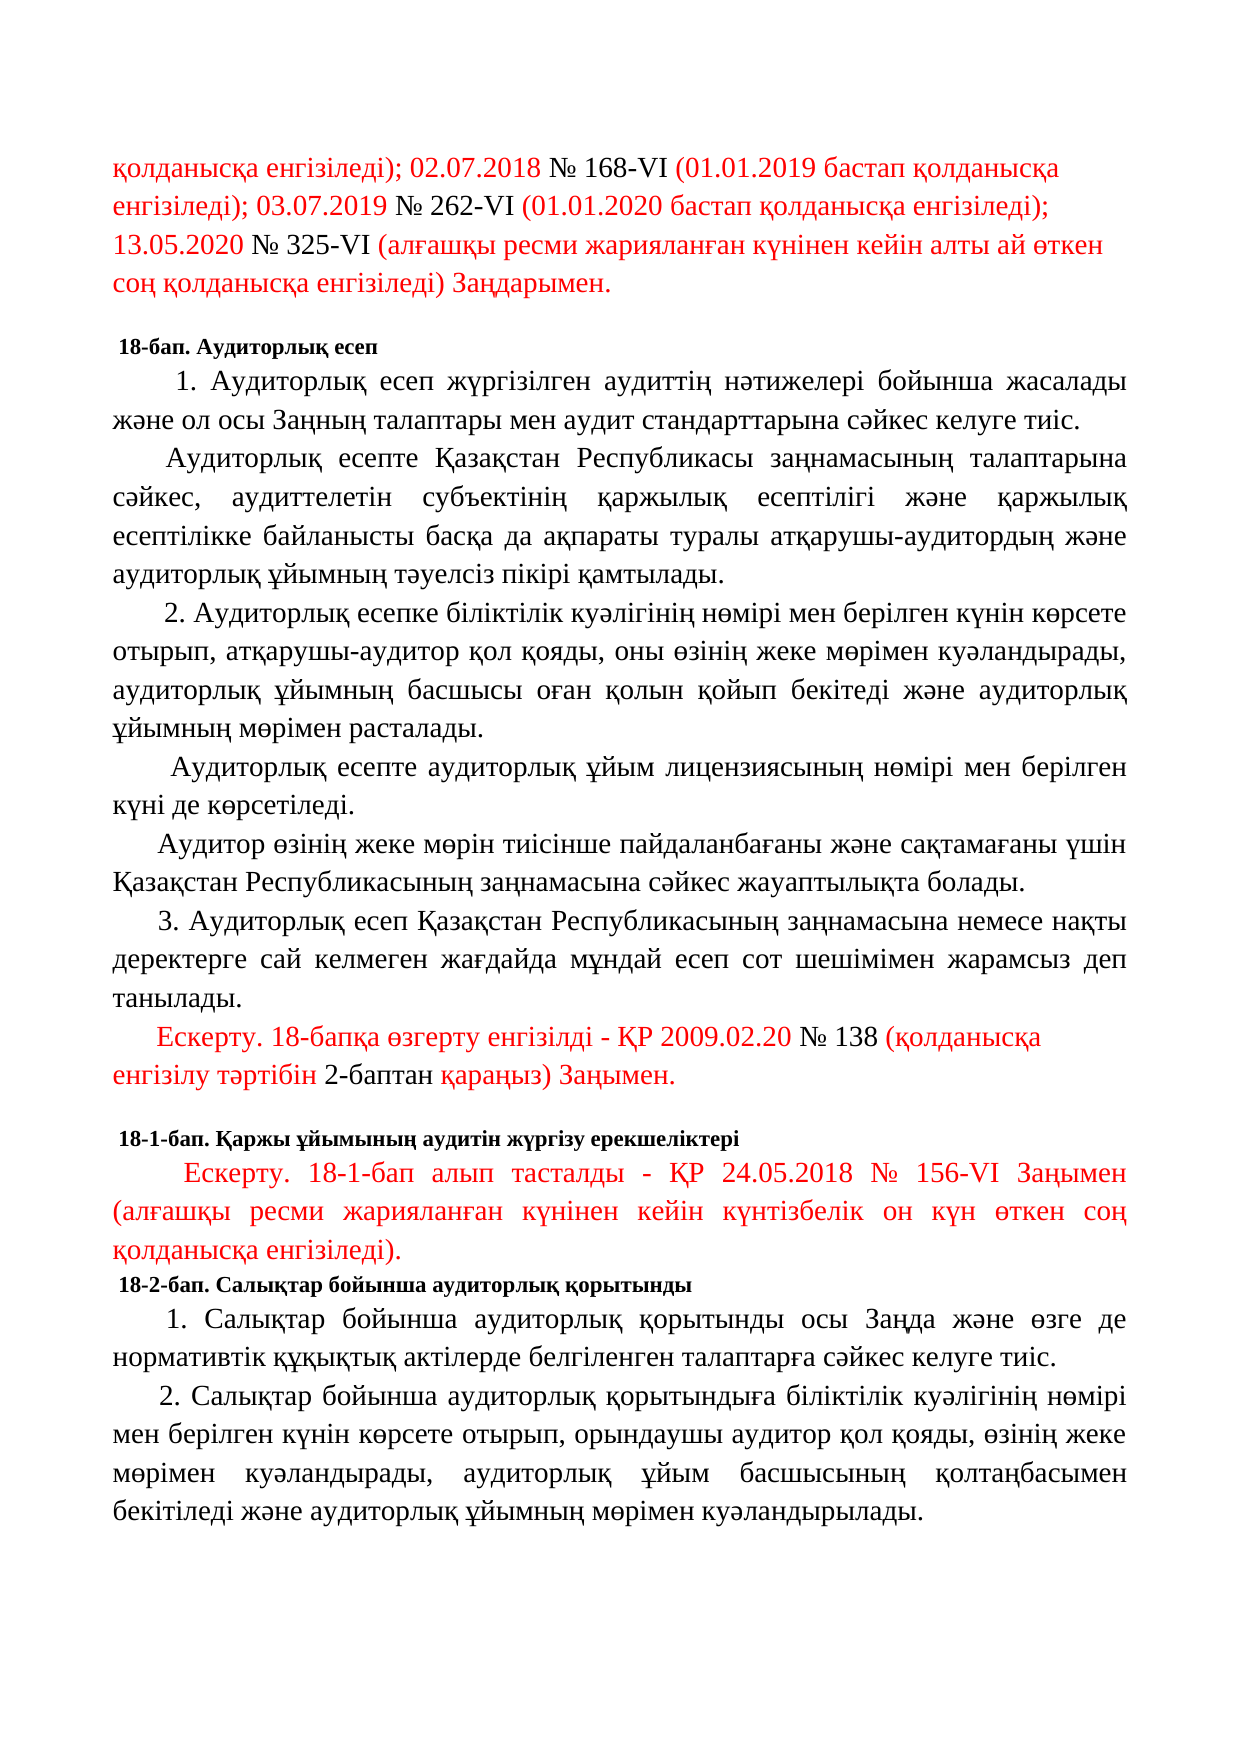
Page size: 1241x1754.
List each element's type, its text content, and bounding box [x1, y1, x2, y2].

text 3. Аудиторлық есеп Қазақстан Республикасының заңнамасына немесе нақты деректерге сай келмеген жағдайда мұндай есеп сот шешiмiмен жарамсыз деп танылады. [112, 903, 1128, 1014]
text 18-1-бап. Қаржы ұйымының аудитін жүргізу ерекшеліктері [112, 1125, 1128, 1151]
text Аудиторлық есепте аудиторлық ұйым лицензиясының нөмiрi мен берiлген күнi де көрсетiледi. [112, 749, 1128, 821]
text Аудитор өзiнiң жеке мөрiн тиiсiнше пайдаланбағаны және сақтамағаны үшiн Қазақстан Республикасының заңнамасына сәйкес жауаптылықта болады. [112, 826, 1128, 898]
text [112, 150, 1128, 329]
text 1. Аудиторлық есеп жүргiзiлген аудиттiң нәтижелерi бойынша жасалады және ол осы Заңның талаптары мен аудит стандарттарына сәйкес келуге тиiс. [112, 363, 1128, 436]
text 18-2-бап. Салықтар бойынша аудиторлық қорытынды [112, 1271, 1128, 1297]
text Аудиторлық есепте Қазақстан Республикасы заңнамасының талаптарына сәйкес, аудиттелетiн субъектiнiң қаржылық есептілігі және қаржылық есептілікке байланысты басқа да ақпараты туралы атқарушы-аудитордың және аудиторлық ұйымның тәуелсiз пiкiрi қамтылады. [112, 441, 1128, 590]
text 18-бап. Аудиторлық есеп [112, 333, 1128, 359]
text 1. Салықтар бойынша аудиторлық қорытынды осы Заңда және өзге де нормативтік құқықтық актілерде белгіленген талаптарға сәйкес келуге тиіс. [112, 1301, 1128, 1373]
text Ескерту. 18-бапқа өзгерту енгізілді - ҚР 2009.02.20 № 138 (қолданысқа енгізілу тәртібін 2-баптан қараңыз) Заңымен. [112, 1019, 1128, 1121]
text 2. Салықтар бойынша аудиторлық қорытындыға біліктілік куәлігінің нөмірі мен берілген күнін көрсете отырып, орындаушы аудитор қол қояды, өзінің жеке мөрімен куәландырады, аудиторлық ұйым басшысының қолтаңбасымен бекітіледі және аудиторлық ұйымның мөрімен куәландырылады. [112, 1378, 1128, 1527]
text 2. Аудиторлық есепке бiлiктiлiк куәлiгiнiң нөмiрi мен берiлген күнiн көрсете отырып, атқарушы-аудитор қол қояды, оны өзiнiң жеке мөрiмен куәландырады, аудиторлық ұйымның басшысы оған қолын қойып бекiтедi және аудиторлық ұйымның мөрiмен расталады. [112, 595, 1128, 744]
text Ескерту. 18-1-бап алып тасталды - ҚР 24.05.2018 № 156-VI Заңымен (алғашқы ресми жарияланған күнінен кейін күнтізбелік он күн өткен соң қолданысқа енгізіледі). [112, 1155, 1128, 1266]
